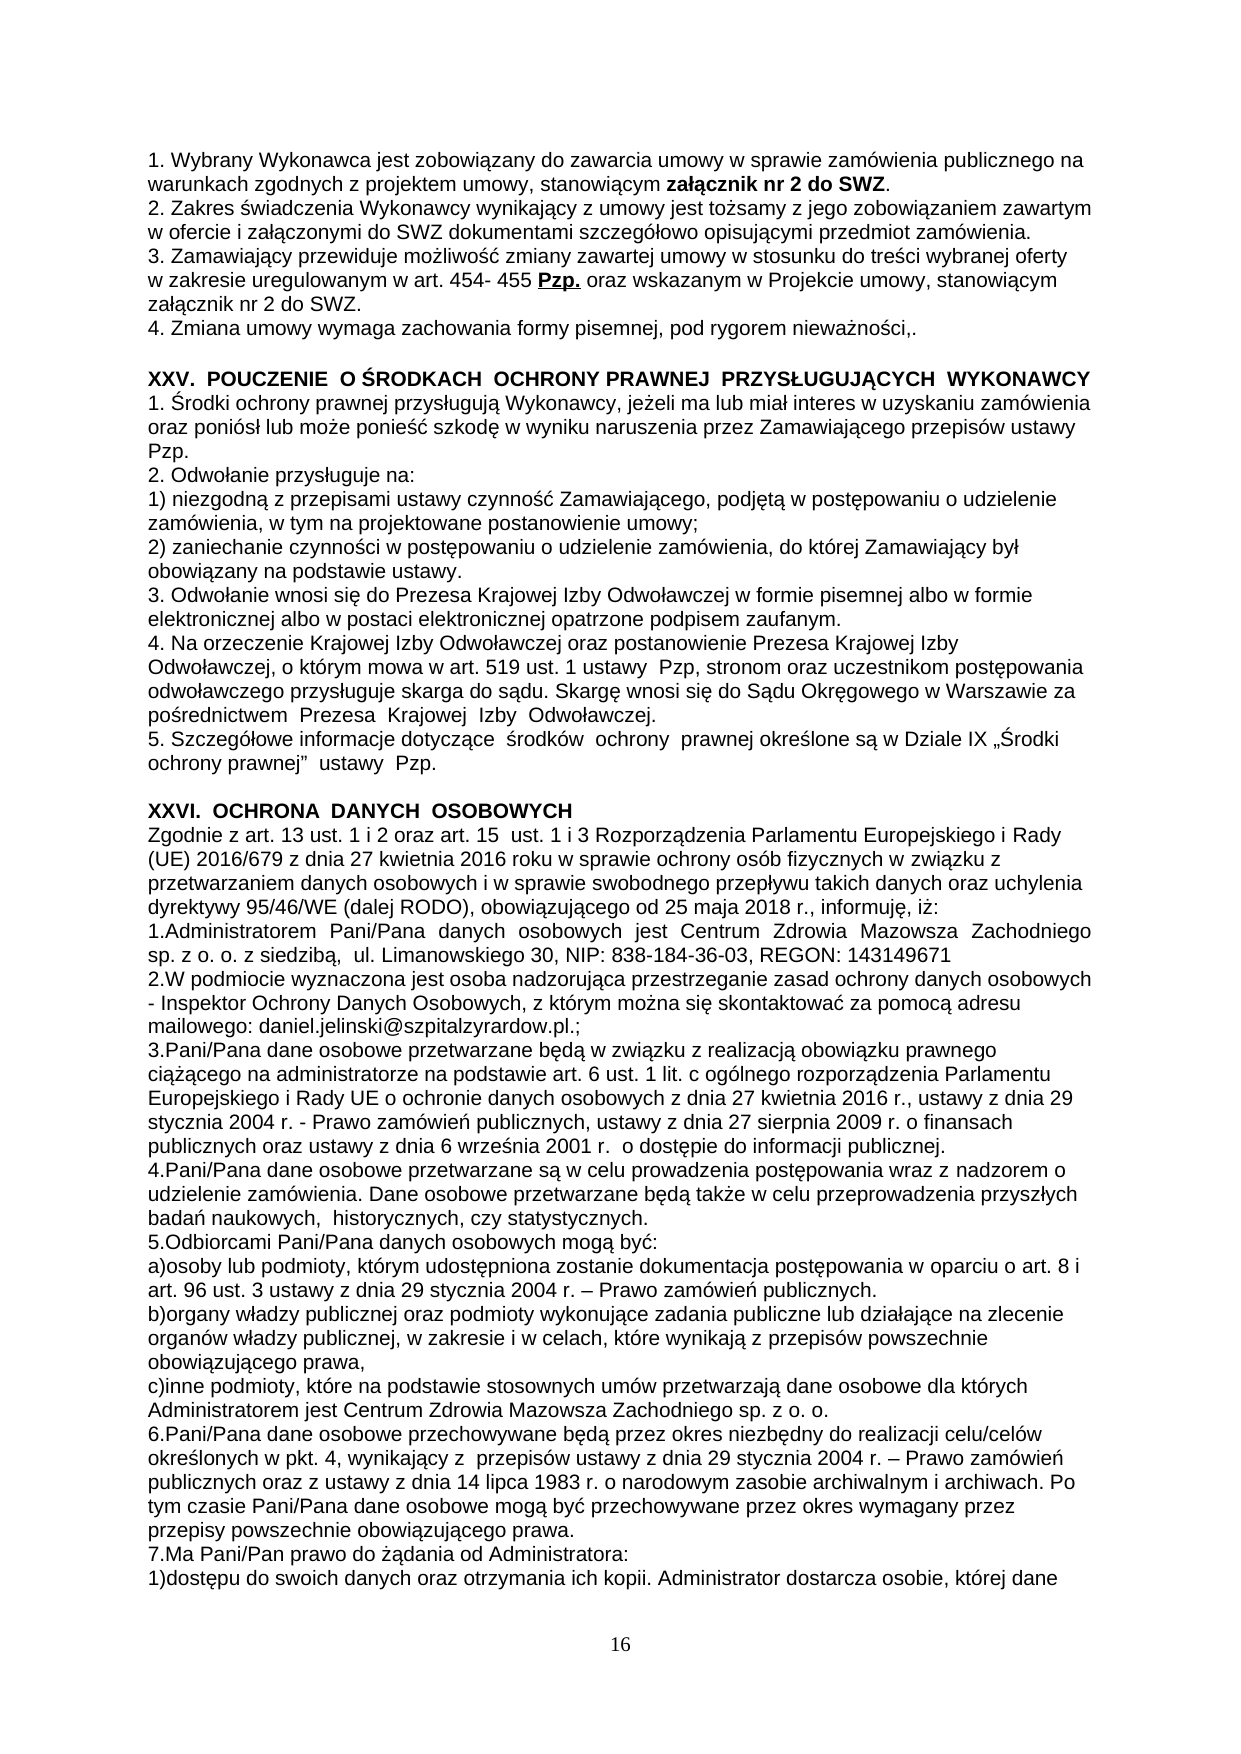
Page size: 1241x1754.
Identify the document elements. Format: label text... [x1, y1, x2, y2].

text 2. Zakres świadczenia Wykonawcy wynikający z umowy jest tożsamy z jego zobowiązaniem zawartym [148, 196, 1093, 219]
text w zakresie uregulowanym w art. 454- 455 Pzp. oraz wskazanym w Projekcie umowy, stanowiącym [148, 267, 1093, 291]
text w ofercie i załączonymi do SWZ dokumentami szczegółowo opisującymi przedmiot zamówienia. [148, 219, 1093, 243]
text zamówienia, w tym na projektowane postanowienie umowy; [148, 511, 1093, 535]
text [148, 966, 1093, 1589]
text obowiązany na podstawie ustawy. [148, 559, 1093, 583]
text 1. Wybrany Wykonawca jest zobowiązany do zawarcia umowy w sprawie zamówienia publicznego na [148, 148, 1093, 172]
text 2. Odwołanie przysługuje na: [148, 463, 1093, 487]
text 4. Na orzeczenie Krajowej Izby Odwoławczej oraz postanowienie Prezesa Krajowej Izby Odwoławczej, o którym mowa w art. 519 ust. 1 ustawy Pzp, stronom oraz uczestnikom postępowania odwoławczego przysługuje skarga do sądu. Skargę wnosi się do Sądu Okręgowego w Warszawie za pośrednictwem Prezesa Krajowej Izby Odwoławczej. [148, 631, 1093, 727]
text 4. Zmiana umowy wymaga zachowania formy pisemnej, pod rygorem nieważności,. [148, 315, 1093, 339]
text 2) zaniechanie czynności w postępowaniu o udzielenie zamówienia, do której Zamawiający był [148, 535, 1093, 559]
text warunkach zgodnych z projektem umowy, stanowiącym załącznik nr 2 do SWZ. [148, 172, 1093, 196]
text 1) niezgodną z przepisami ustawy czynność Zamawiającego, podjętą w postępowaniu o udzielenie [148, 487, 1093, 511]
text 3. Zamawiający przewiduje możliwość zmiany zawartej umowy w stosunku do treści wybranej oferty [148, 243, 1093, 267]
text 1.Administratorem Pani/Pana danych osobowych jest Centrum Zdrowia Mazowsza Zachodniego sp. z o. o. z siedzibą, ul. Limanowskiego 30, NIP: 838-184-36-03, REGON: 143149671 [148, 918, 1093, 966]
text 3. Odwołanie wnosi się do Prezesa Krajowej Izby Odwoławczej w formie pisemnej albo w formie [148, 583, 1093, 607]
text 1. Środki ochrony prawnej przysługują Wykonawcy, jeżeli ma lub miał interes w uzyskaniu zamówienia oraz poniósł lub może ponieść szkodę w wyniku naruszenia przez Zamawiającego przepisów ustawy Pzp. [148, 391, 1093, 463]
text Zgodnie z art. 13 ust. 1 i 2 oraz art. 15 ust. 1 i 3 Rozporządzenia Parlamentu Europejskiego i Rady [148, 823, 1093, 847]
text załącznik nr 2 do SWZ. [148, 291, 1093, 315]
text 5. Szczegółowe informacje dotyczące środków ochrony prawnej określone są w Dziale IX „Środki ochrony prawnej” ustawy Pzp. [148, 727, 1093, 799]
text elektronicznej albo w postaci elektronicznej opatrzone podpisem zaufanym. [148, 607, 1093, 631]
text XXVI. OCHRONA DANYCH OSOBOWYCH [148, 799, 1093, 823]
text XXV. POUCZENIE O ŚRODKACH OCHRONY PRAWNEJ PRZYSŁUGUJĄCYCH WYKONAWCY [148, 367, 1093, 391]
text (UE) 2016/679 z dnia 27 kwietnia 2016 roku w sprawie ochrony osób fizycznych w związku z przetwarzaniem danych osobowych i w sprawie swobodnego przepływu takich danych oraz uchylenia dyrektywy 95/46/WE (dalej RODO), obowiązującego od 25 maja 2018 r., informuję, iż: [148, 847, 1093, 918]
